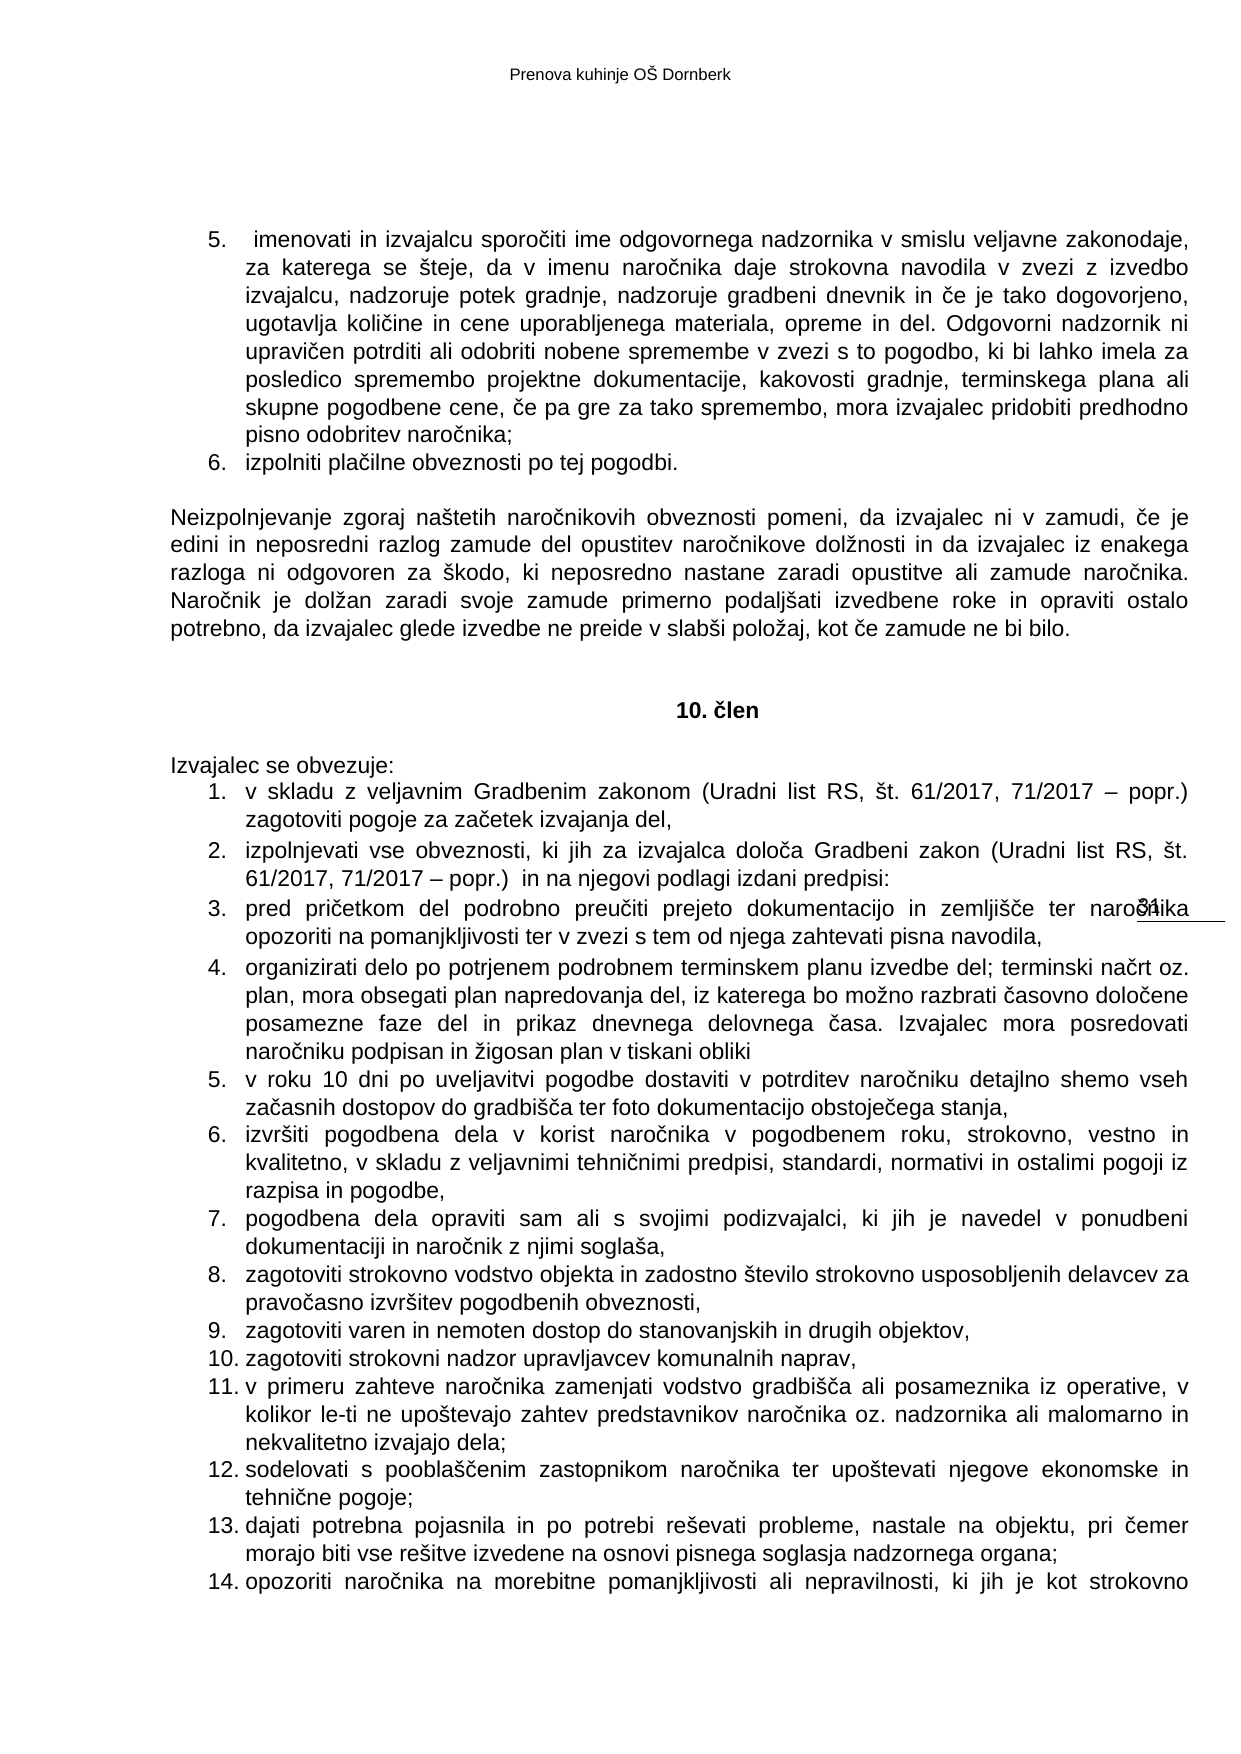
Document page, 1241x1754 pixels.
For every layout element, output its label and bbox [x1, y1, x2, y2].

table_header [148, 226, 1240, 1594]
